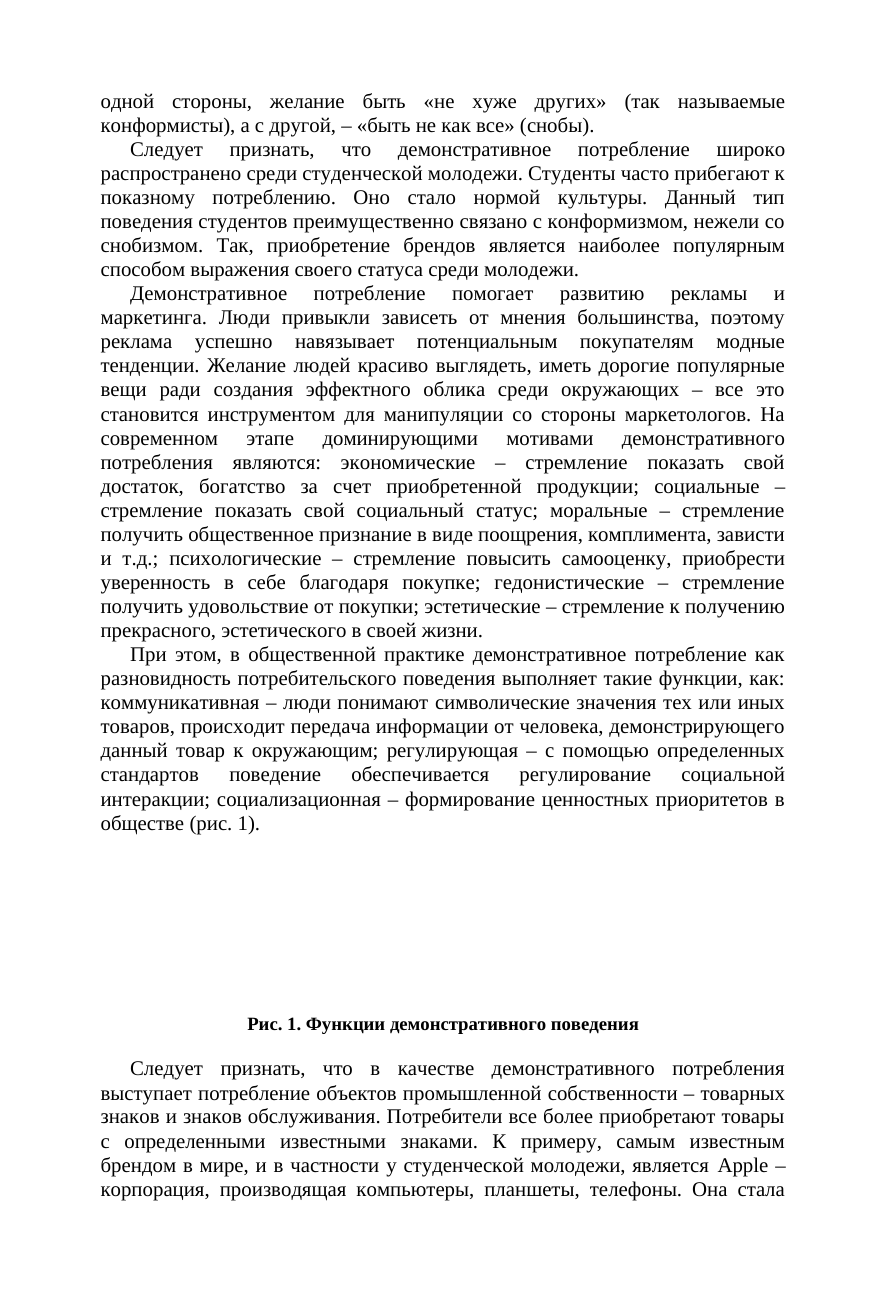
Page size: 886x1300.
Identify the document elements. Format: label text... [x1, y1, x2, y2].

text Рис. 1. Функции демонстративного поведения [100, 1013, 786, 1035]
text При этом, в общественной практике демонстративное потребление как разновидность потребительского поведения выполняет такие функции, как: коммуникативная – люди понимают символические значения тех или иных товаров, происходит передача информации от человека, демонстрирующего данный товар к окружающим; регулирующая – с помощью определенных стандартов поведение обеспечивается регулирование социальной интеракции; социализационная – формирование ценностных приоритетов в обществе (рис. 1). [100, 642, 786, 834]
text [100, 89, 786, 137]
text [100, 1056, 786, 1201]
text Демонстративное потребление помогает развитию рекламы и маркетинга. Люди привыкли зависеть от мнения большинства, поэтому реклама успешно навязывает потенциальным покупателям модные тенденции. Желание людей красиво выглядеть, иметь дорогие популярные вещи ради создания эффектного облика среди окружающих – все это становится инструментом для манипуляции со стороны маркетологов. На современном этапе доминирующими мотивами демонстративного потребления являются: экономические – стремление показать свой достаток, богатство за счет приобретенной продукции; социальные – стремление показать свой социальный статус; моральные – стремление получить общественное признание в виде поощрения, комплимента, зависти и т.д.; психологические – стремление повысить самооценку, приобрести уверенность в себе благодаря покупке; гедонистические – стремление получить удовольствие от покупки; эстетические – стремление к получению прекрасного, эстетического в своей жизни. [100, 281, 786, 642]
text Следует признать, что демонстративное потребление широко распространено среди студенческой молодежи. Студенты часто прибегают к показному потреблению. Оно стало нормой культуры. Данный тип поведения студентов преимущественно связано с конформизмом, нежели со снобизмом. Так, приобретение брендов является наиболее популярным способом выражения своего статуса среди молодежи. [100, 137, 786, 281]
